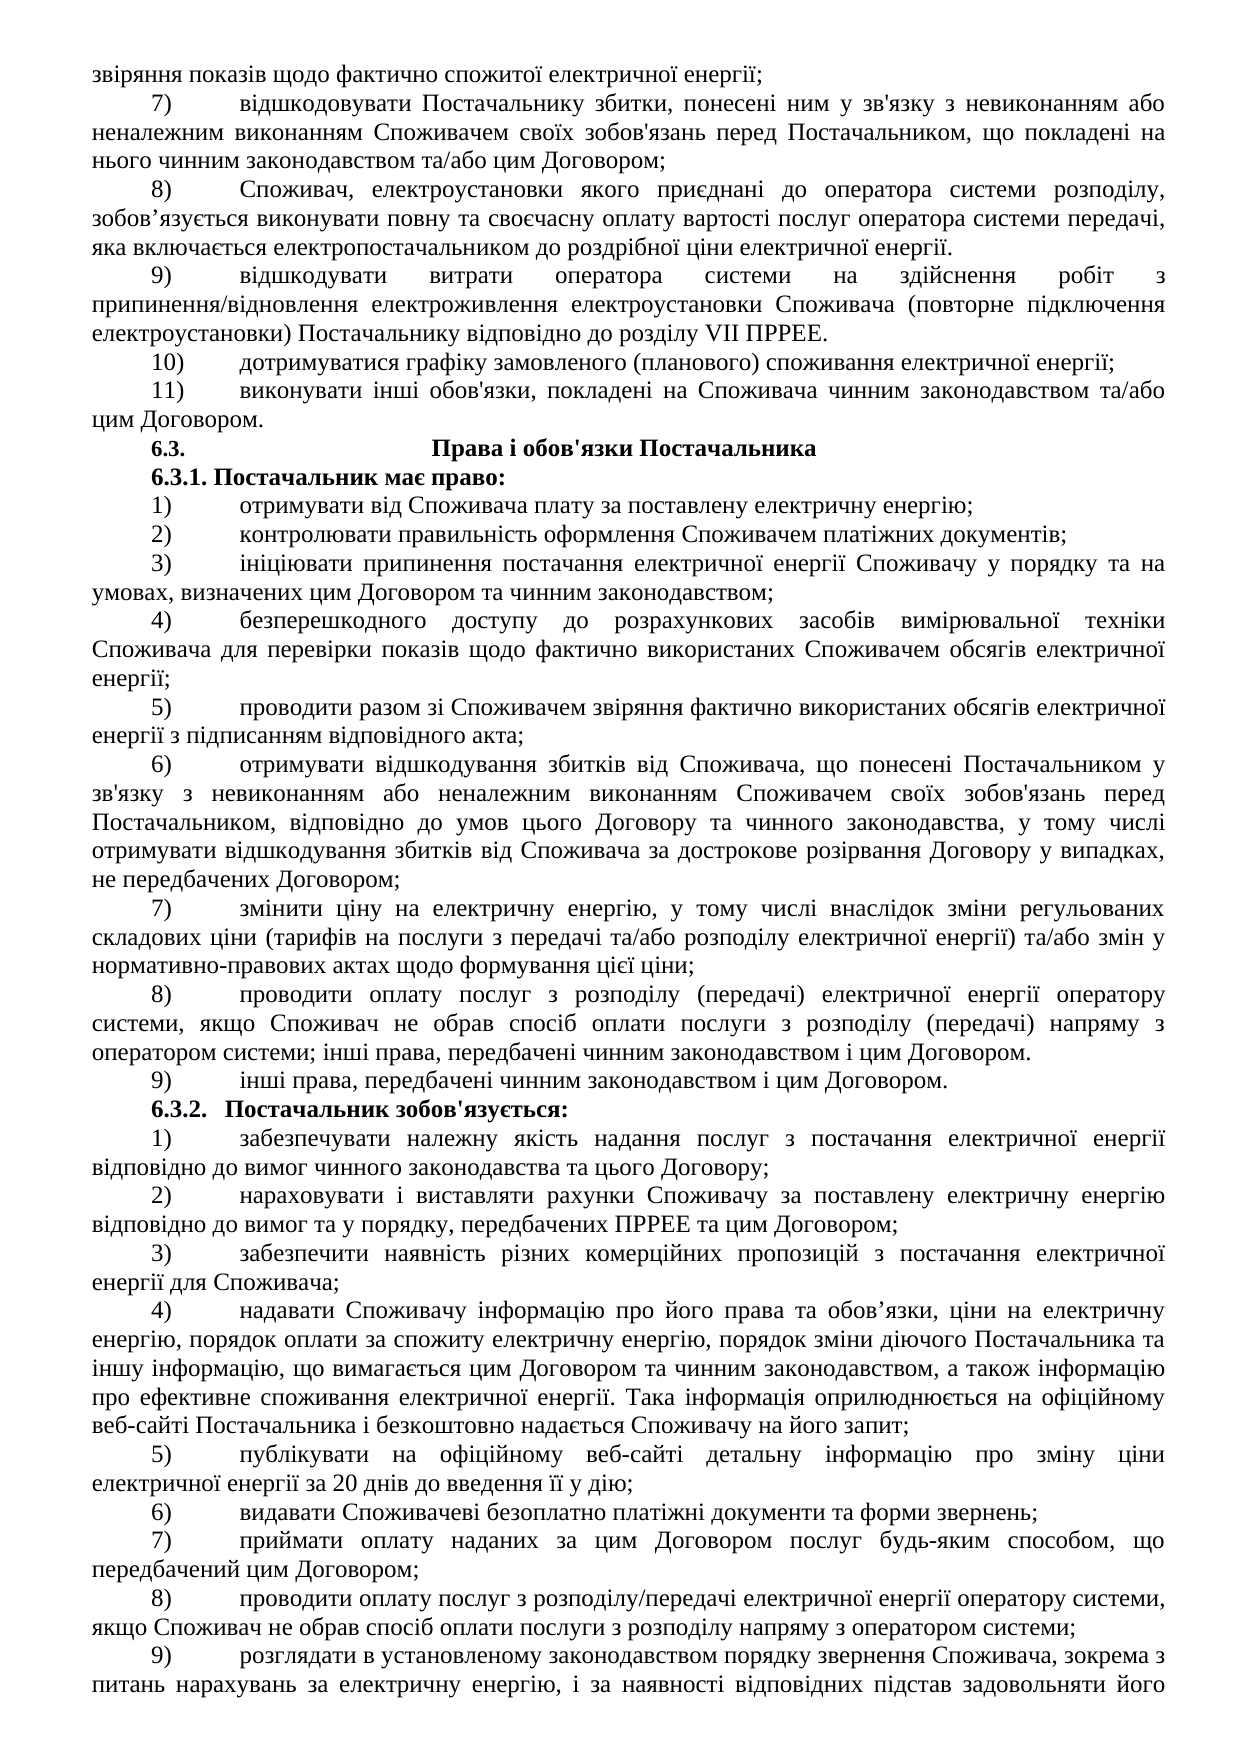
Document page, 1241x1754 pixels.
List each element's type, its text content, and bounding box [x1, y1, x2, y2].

list нараховувати і виставляти рахунки Споживачу за поставлену електричну енергію відповідно до вимог та у порядку, передбачених ПРРЕЕ та цим Договором; [92, 1180, 1166, 1238]
list проводити разом зі Споживачем звіряння фактично використаних обсягів електричної енергії з підписанням відповідного акта; [92, 692, 1166, 749]
list отримувати від Споживача плату за поставлену електричну енергію; [92, 490, 1166, 519]
list Права і обов'язки Постачальника [92, 433, 1166, 462]
list публікувати на офіційному веб-сайті детальну інформацію про зміну ціни електричної енергії за 20 днів до введення її у дію; [92, 1439, 1166, 1497]
list проводити оплату послуг з розподілу/передачі електричної енергії оператору системи, якщо Споживач не обрав спосіб оплати послуги з розподілу напряму з оператором системи; [92, 1583, 1166, 1640]
list інші права, передбачені чинним законодавством і цим Договором. [92, 1065, 1166, 1094]
list забезпечити наявність різних комерційних пропозицій з постачання електричної енергії для Споживача; [92, 1238, 1166, 1295]
list дотримуватися графіку замовленого (планового) споживання електричної енергії; [92, 347, 1166, 375]
list безперешкодного доступу до розрахункових засобів вимірювальної техніки Споживача для перевірки показів щодо фактично використаних Споживачем обсягів електричної енергії; [92, 605, 1166, 692]
list 6.3.1. Постачальник має право: [92, 462, 1166, 490]
list забезпечувати належну якість надання послуг з постачання електричної енергії відповідно до вимог чинного законодавства та цього Договору; [92, 1123, 1166, 1180]
list відшкодовувати Постачальнику збитки, понесені ним у зв'язку з невиконанням або неналежним виконанням Споживачем своїх зобов'язань перед Постачальником, що покладені на нього чинним законодавством та/або цим Договором; [92, 88, 1166, 174]
list відшкодувати витрати оператора системи на здійснення робіт з припинення/відновлення електроживлення електроустановки Споживача (повторне підключення електроустановки) Постачальнику відповідно до розділу VII ПРРЕЕ. [92, 260, 1166, 347]
list контролювати правильність оформлення Споживачем платіжних документів; [92, 519, 1166, 548]
list видавати Споживачеві безоплатно платіжні документи та форми звернень; [92, 1497, 1166, 1525]
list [92, 1640, 1166, 1698]
list надавати Споживачу інформацію про його права та обов’язки, ціни на електричну енергію, порядок оплати за спожиту електричну енергію, порядок зміни діючого Постачальника та іншу інформацію, що вимагається цим Договором та чинним законодавством, а також інформацію про ефективне споживання електричної енергії. Така інформація оприлюднюється на офіційному веб-сайті Постачальника і безкоштовно надається Споживачу на його запит; [92, 1295, 1166, 1439]
list ініціювати припинення постачання електричної енергії Споживачу у порядку та на умовах, визначених цим Договором та чинним законодавством; [92, 548, 1166, 605]
list приймати оплату наданих за цим Договором послуг будь-яким способом, що передбачений цим Договором; [92, 1525, 1166, 1583]
list змінити ціну на електричну енергію, у тому числі внаслідок зміни регульованих складових ціни (тарифів на послуги з передачі та/або розподілу електричної енергії) та/або змін у нормативно-правових актах щодо формування цієї ціни; [92, 893, 1166, 979]
list проводити оплату послуг з розподілу (передачі) електричної енергії оператору системи, якщо Споживач не обрав спосіб оплати послуги з розподілу (передачі) напряму з оператором системи; інші права, передбачені чинним законодавством і цим Договором. [92, 979, 1166, 1065]
list Споживач, електроустановки якого приєднані до оператора системи розподілу, зобов’язується виконувати повну та своєчасну оплату вартості послуг оператора системи передачі, яка включається електропостачальником до роздрібної ціни електричної енергії. [92, 174, 1166, 260]
list отримувати відшкодування збитків від Споживача, що понесені Постачальником у зв'язку з невиконанням або неналежним виконанням Споживачем своїх зобов'язань перед Постачальником, відповідно до умов цього Договору та чинного законодавства, у тому числі отримувати відшкодування збитків від Споживача за дострокове розірвання Договору у випадках, не передбачених Договором; [92, 749, 1166, 893]
list виконувати інші обов'язки, покладені на Споживача чинним законодавством та/або цим Договором. [92, 375, 1166, 433]
list Постачальник зобов'язується: [92, 1094, 1166, 1123]
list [92, 59, 1166, 88]
